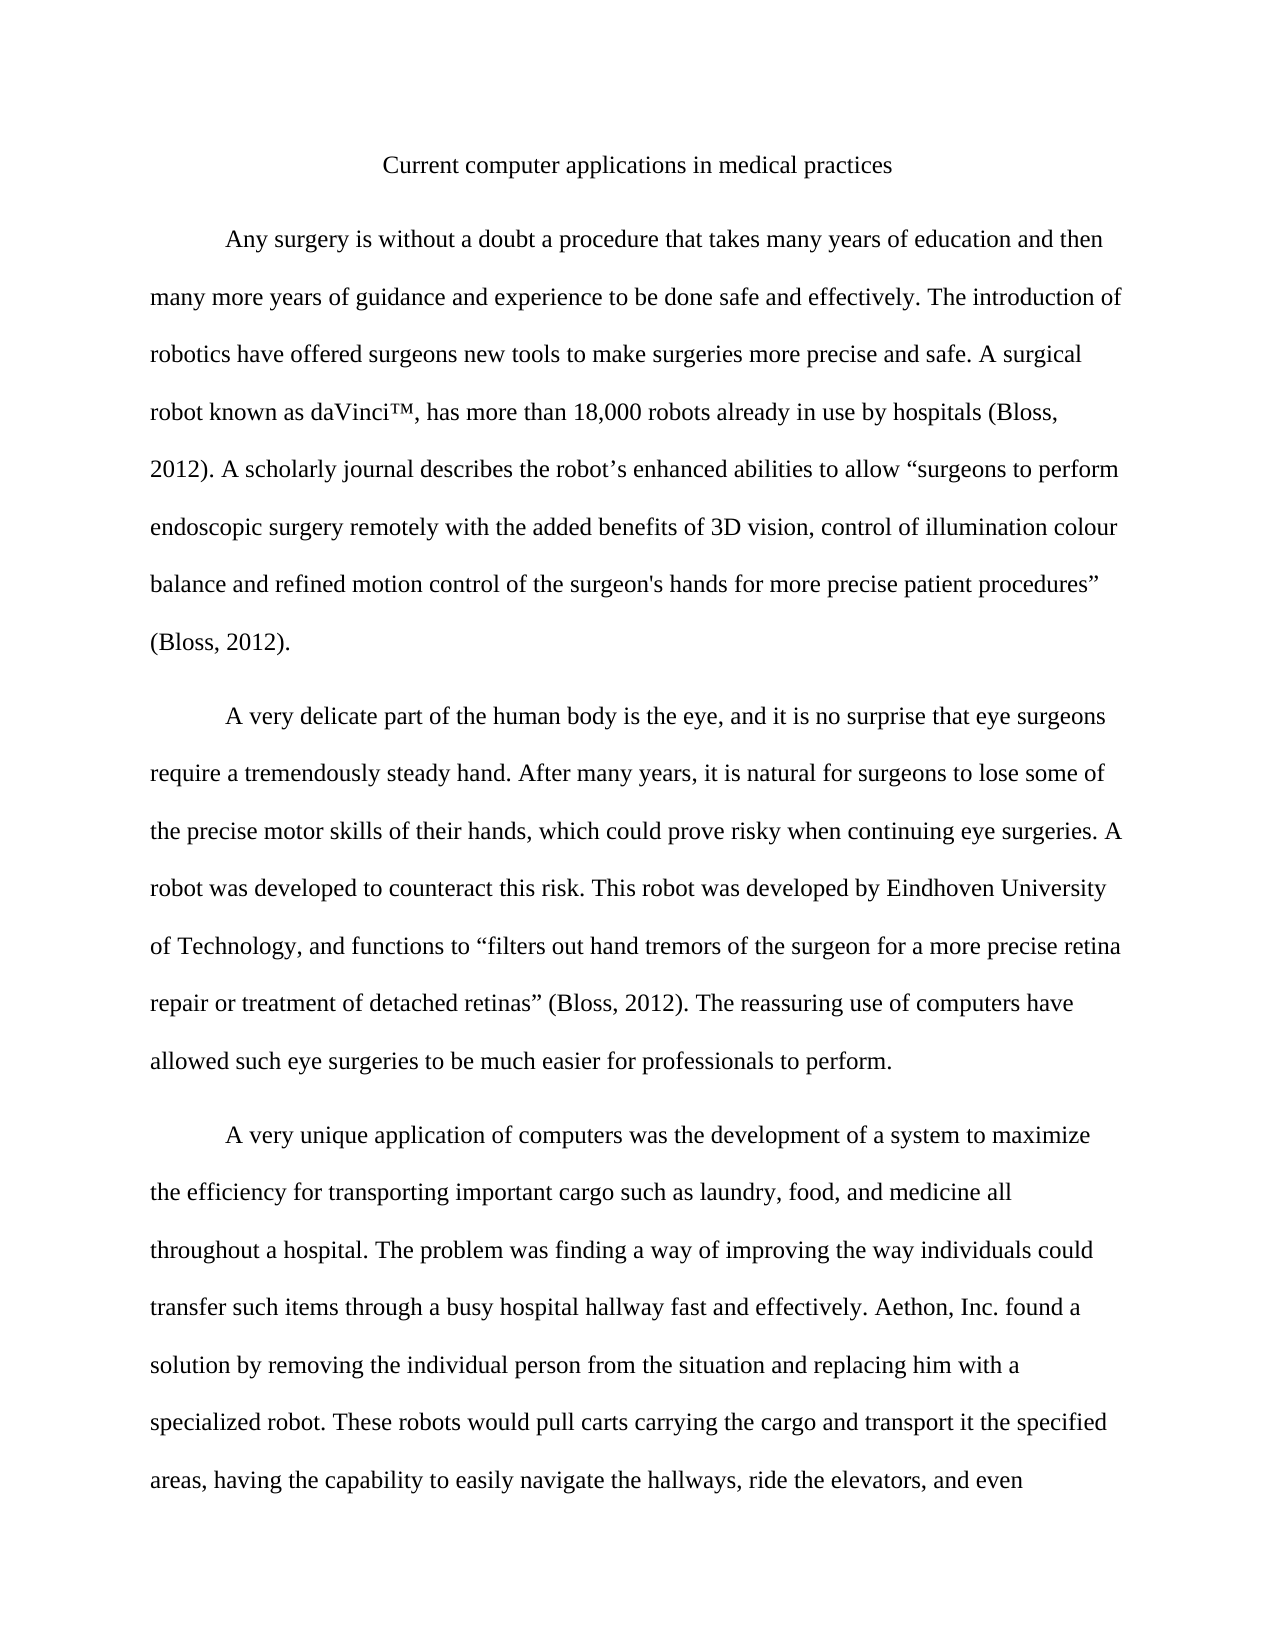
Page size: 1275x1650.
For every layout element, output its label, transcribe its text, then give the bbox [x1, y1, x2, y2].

text Current computer applications in medical practices [150, 150, 1125, 179]
text A very delicate part of the human body is the eye, and it is no surprise that eye surgeons require a tremendously steady hand. After many years, it is natural for surgeons to lose some of the precise motor skills of their hands, which could prove risky when continuing eye surgeries. A robot was developed to counteract this risk. This robot was developed by Eindhoven University of Technology, and functions to “filters out hand tremors of the surgeon for a more precise retina repair or treatment of detached retinas” (Bloss, 2012). The reassuring use of computers have allowed such eye surgeries to be much easier for professionals to perform. [150, 701, 1125, 1074]
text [150, 1120, 1125, 1494]
text Any surgery is without a doubt a procedure that takes many years of education and then many more years of guidance and experience to be done safe and effectively. The introduction of robotics have offered surgeons new tools to make surgeries more precise and safe. A surgical robot known as daVinci™, has more than 18,000 robots already in use by hospitals (Bloss, 2012). A scholarly journal describes the robot’s enhanced abilities to allow “surgeons to perform endoscopic surgery remotely with the added benefits of 3D vision, control of illumination colour balance and refined motion control of the surgeon's hands for more precise patient procedures” (Bloss, 2012). [150, 224, 1125, 655]
